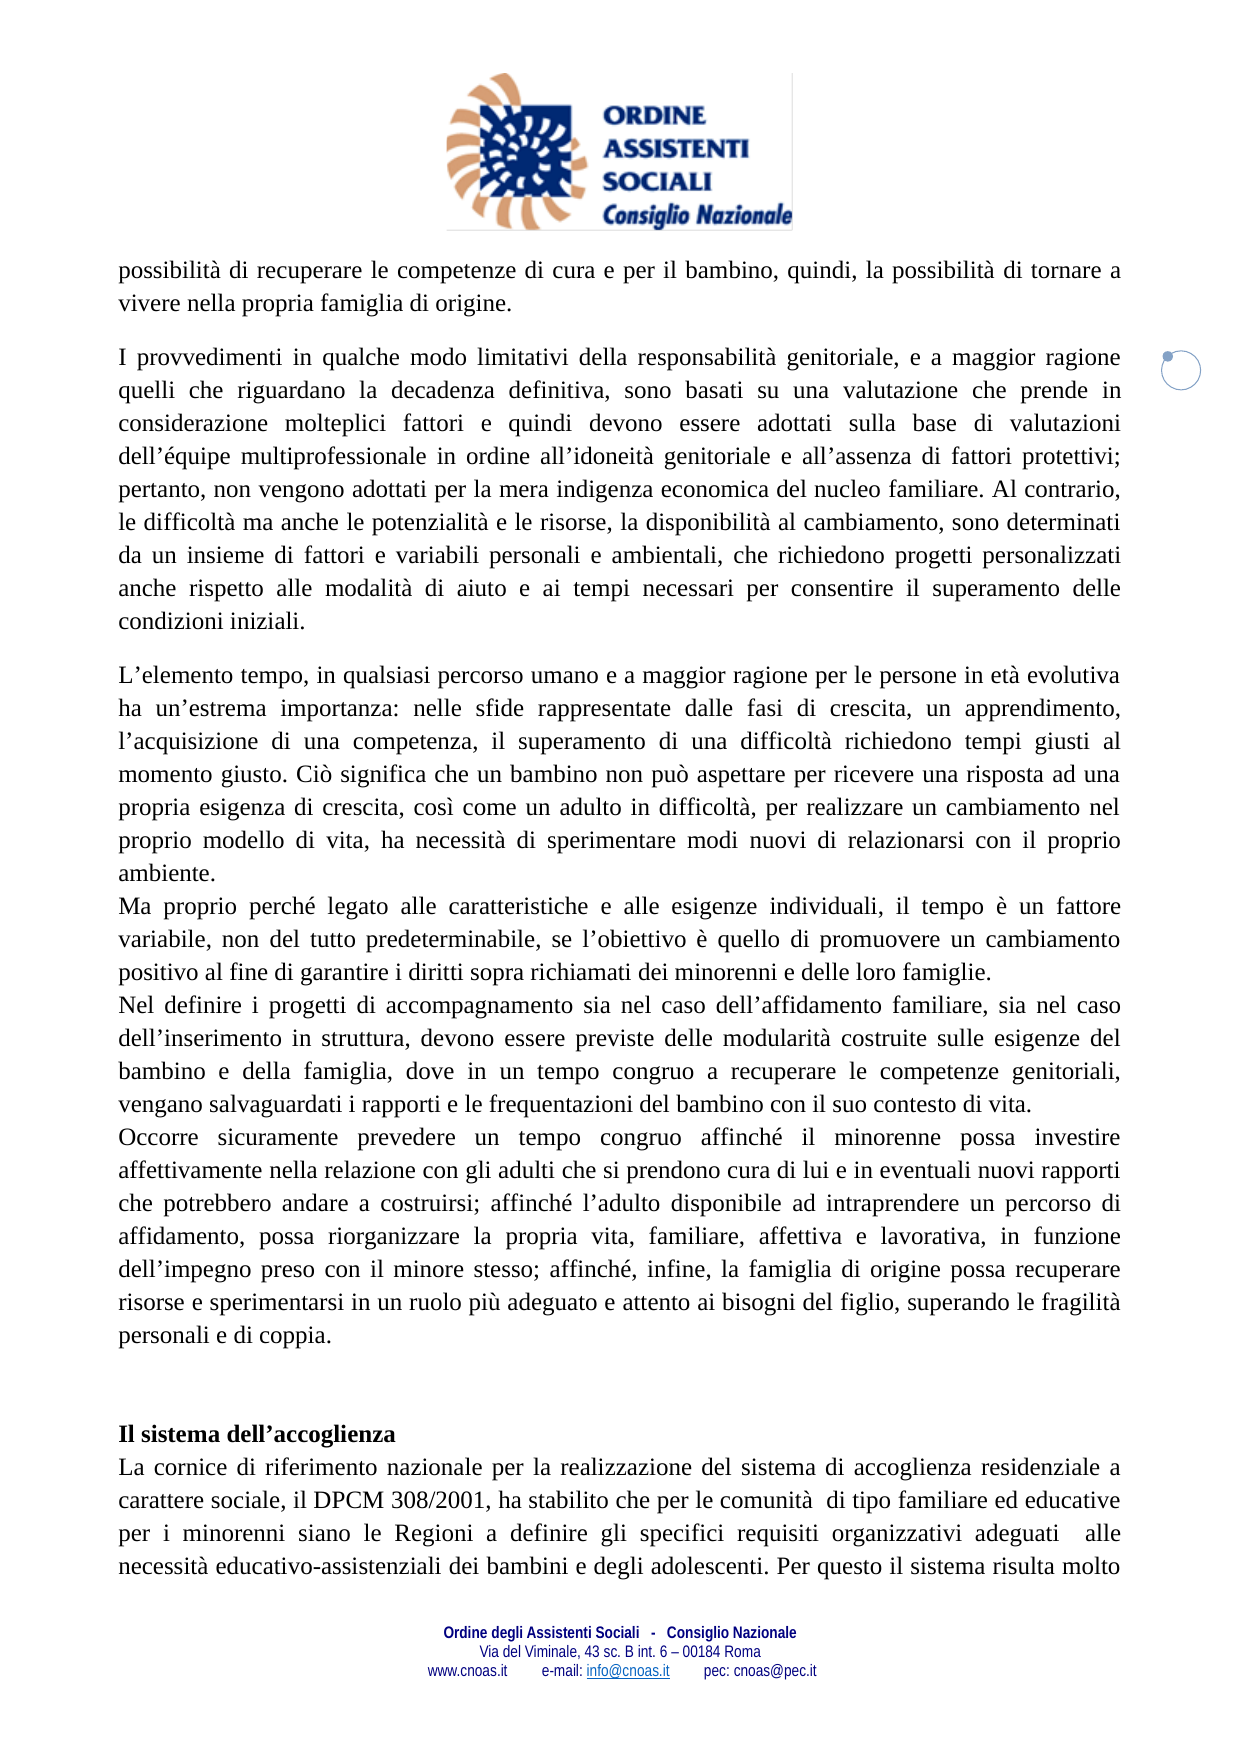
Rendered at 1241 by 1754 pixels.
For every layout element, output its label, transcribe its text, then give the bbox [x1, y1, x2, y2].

text Il sistema dell’accoglienza [118, 1419, 1122, 1448]
text L’elemento tempo, in qualsiasi percorso umano e a maggior ragione per le persone in età evolutiva ha un’estrema importanza: nelle sfide rappresentate dalle fasi di crescita, un apprendimento, l’acquisizione di una competenza, il superamento di una difficoltà richiedono tempi giusti al momento giusto. Ciò significa che un bambino non può aspettare per ricevere una risposta ad una propria esigenza di crescita, così come un adulto in difficoltà, per realizzare un cambiamento nel proprio modello di vita, ha necessità di sperimentare modi nuovi di relazionarsi con il proprio ambiente. [118, 660, 1122, 887]
picture [446, 73, 794, 232]
text Occorre sicuramente prevedere un tempo congruo affinché il minorenne possa investire affettivamente nella relazione con gli adulti che si prendono cura di lui e in eventuali nuovi rapporti che potrebbero andare a costruirsi; affinché l’adulto disponibile ad intraprendere un percorso di affidamento, possa riorganizzare la propria vita, familiare, affettiva e lavorativa, in funzione dell’impegno preso con il minore stesso; affinché, infine, la famiglia di origine possa recuperare risorse e sperimentarsi in un ruolo più adeguato e attento ai bisogni del figlio, superando le fragilità personali e di coppia. [118, 1122, 1122, 1349]
text Ma proprio perché legato alle caratteristiche e alle esigenze individuali, il tempo è un fattore variabile, non del tutto predeterminabile, se l’obiettivo è quello di promuovere un cambiamento positivo al fine di garantire i diritti sopra richiamati dei minorenni e delle loro famiglie. [118, 891, 1122, 986]
text Nel definire i progetti di accompagnamento sia nel caso dell’affidamento familiare, sia nel caso dell’inserimento in struttura, devono essere previste delle modularità costruite sulle esigenze del bambino e della famiglia, dove in un tempo congruo a recuperare le competenze genitoriali, vengano salvaguardati i rapporti e le frequentazioni del bambino con il suo contesto di vita. [118, 990, 1122, 1118]
text I provvedimenti in qualche modo limitativi della responsabilità genitoriale, e a maggior ragione quelli che riguardano la decadenza definitiva, sono basati su una valutazione che prende in considerazione molteplici fattori e quindi devono essere adottati sulla base di valutazioni dell’équipe multiprofessionale in ordine all’idoneità genitoriale e all’assenza di fattori protettivi; pertanto, non vengono adottati per la mera indigenza economica del nucleo familiare. Al contrario, le difficoltà ma anche le potenzialità e le risorse, la disponibilità al cambiamento, sono determinati da un insieme di fattori e variabili personali e ambientali, che richiedono progetti personalizzati anche rispetto alle modalità di aiuto e ai tempi necessari per consentire il superamento delle condizioni iniziali. [118, 342, 1122, 635]
